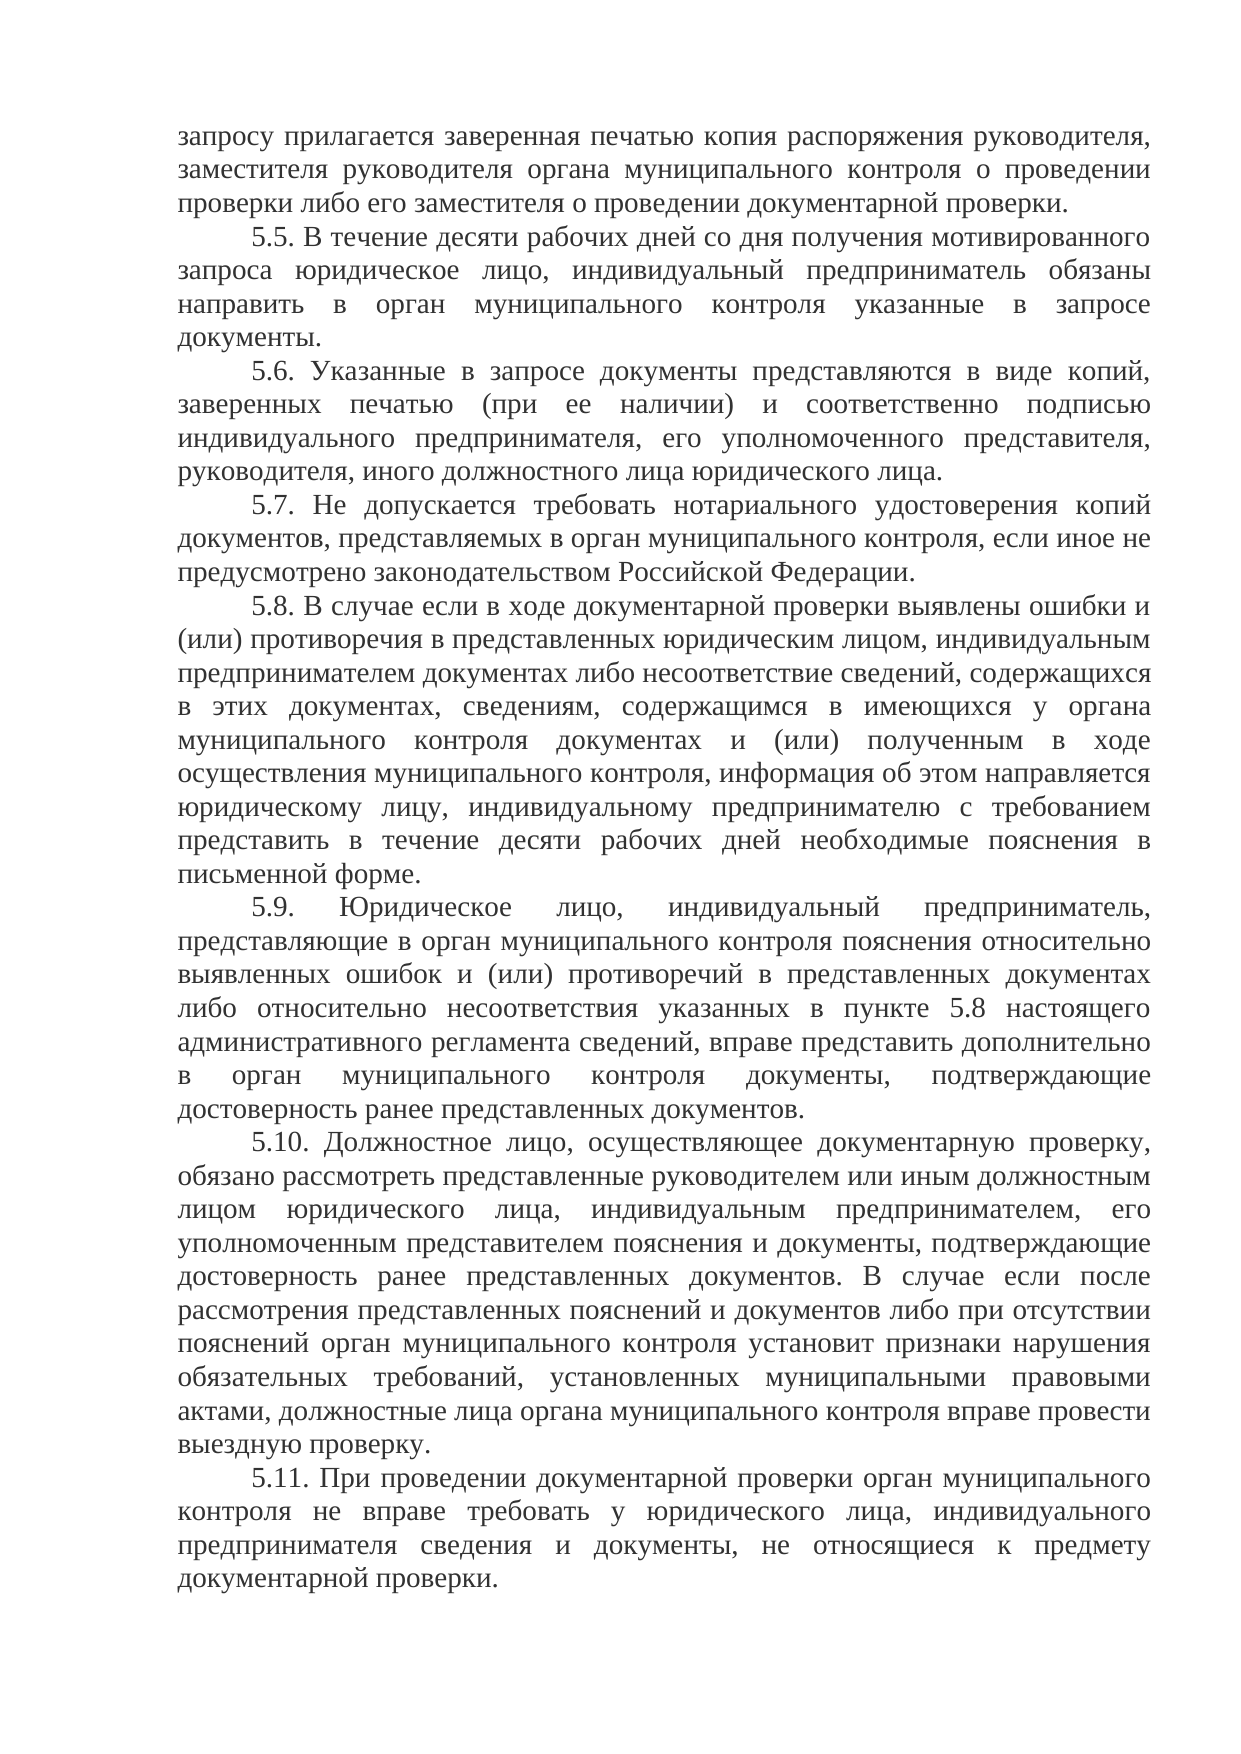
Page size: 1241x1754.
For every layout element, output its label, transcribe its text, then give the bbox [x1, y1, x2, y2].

text 5.6. Указанные в запросе документы представляются в виде копий, заверенных печатью (при ее наличии) и соответственно подписью индивидуального предпринимателя, его уполномоченного представителя, руководителя, иного должностного лица юридического лица. [177, 353, 1152, 487]
text 5.7. Не допускается требовать нотариального удостоверения копий документов, представляемых в орган муниципального контроля, если иное не предусмотрено законодательством Российской Федерации. [177, 487, 1152, 588]
text 5.5. В течение десяти рабочих дней со дня получения мотивированного запроса юридическое лицо, индивидуальный предприниматель обязаны направить в орган муниципального контроля указанные в запросе документы. [177, 219, 1152, 353]
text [177, 118, 1152, 219]
text 5.9. Юридическое лицо, индивидуальный предприниматель, представляющие в орган муниципального контроля пояснения относительно выявленных ошибок и (или) противоречий в представленных документах либо относительно несоответствия указанных в пункте 5.8 настоящего административного регламента сведений, вправе представить дополнительно в орган муниципального контроля документы, подтверждающие достоверность ранее представленных документов. [177, 889, 1152, 1124]
text 5.11. При проведении документарной проверки орган муниципального контроля не вправе требовать у юридического лица, индивидуального предпринимателя сведения и документы, не относящиеся к предмету документарной проверки. [177, 1460, 1152, 1594]
text 5.8. В случае если в ходе документарной проверки выявлены ошибки и (или) противоречия в представленных юридическим лицом, индивидуальным предпринимателем документах либо несоответствие сведений, содержащихся в этих документах, сведениям, содержащимся в имеющихся у органа муниципального контроля документах и (или) полученным в ходе осуществления муниципального контроля, информация об этом направляется юридическому лицу, индивидуальному предпринимателю с требованием представить в течение десяти рабочих дней необходимые пояснения в письменной форме. [177, 588, 1152, 889]
text 5.10. Должностное лицо, осуществляющее документарную проверку, обязано рассмотреть представленные руководителем или иным должностным лицом юридического лица, индивидуальным предпринимателем, его уполномоченным представителем пояснения и документы, подтверждающие достоверность ранее представленных документов. В случае если после рассмотрения представленных пояснений и документов либо при отсутствии пояснений орган муниципального контроля установит признаки нарушения обязательных требований, установленных муниципальными правовыми актами, должностные лица органа муниципального контроля вправе провести выездную проверку. [177, 1124, 1152, 1460]
